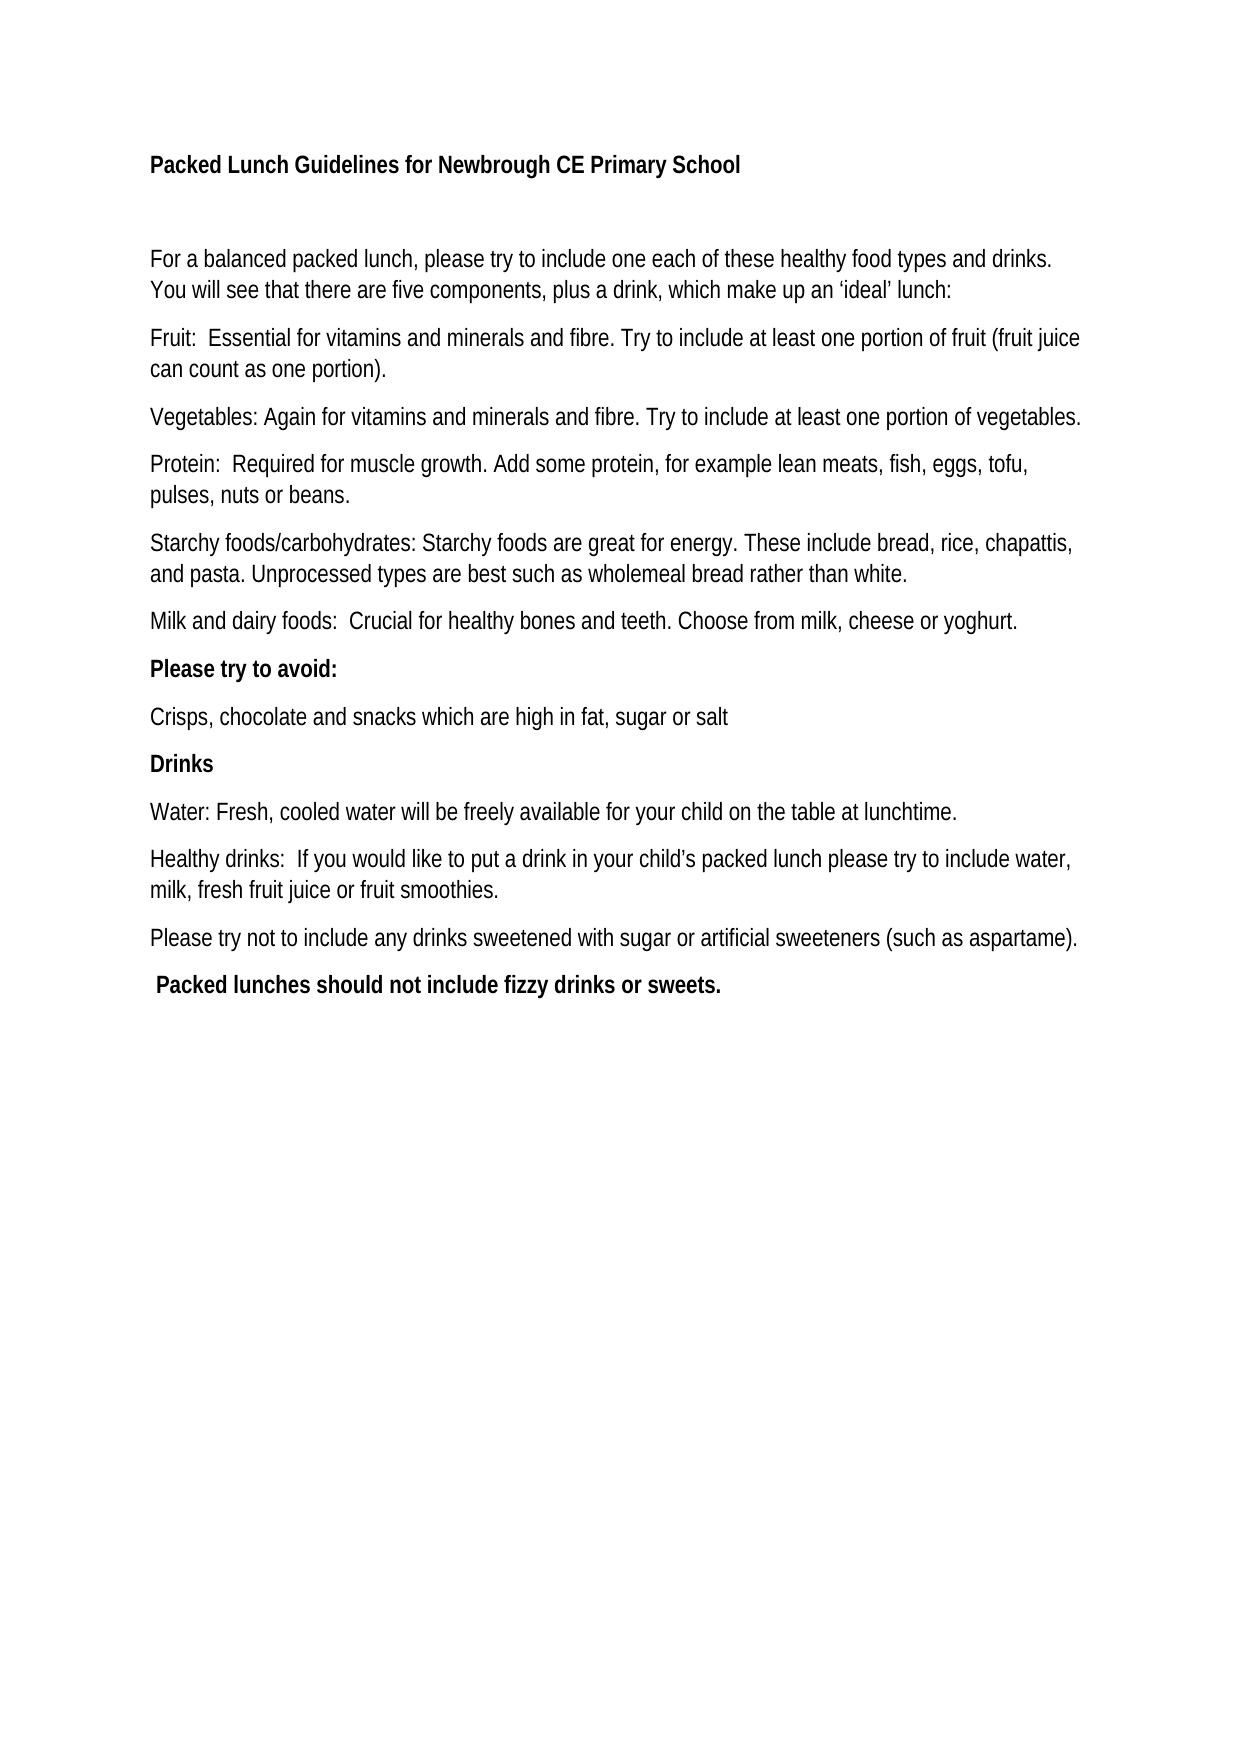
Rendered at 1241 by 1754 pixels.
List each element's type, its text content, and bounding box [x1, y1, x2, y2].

text For a balanced packed lunch, please try to include one each of these healthy food types and drinks. You will see that there are five components, plus a drink, which make up an ‘ideal’ lunch: [150, 244, 1090, 304]
text Drinks [150, 749, 1090, 778]
text Healthy drinks: If you would like to put a drink in your child’s packed lunch please try to include water, milk, fresh fruit juice or fruit smoothies. [150, 844, 1090, 904]
text Please try not to include any drinks sweetened with sugar or artificial sweeteners (such as aspartame). [150, 923, 1090, 951]
text Protein: Required for muscle growth. Add some protein, for example lean meats, fish, eggs, tofu, pulses, nuts or beans. [150, 449, 1090, 509]
text Fruit: Essential for vitamins and minerals and fibre. Try to include at least one portion of fruit (fruit juice can count as one portion). [150, 323, 1090, 383]
text Please try to avoid: [150, 654, 1090, 682]
text Water: Fresh, cooled water will be freely available for your child on the table at lunchtime. [150, 797, 1090, 825]
text Packed lunches should not include fizzy drinks or sweets. [150, 970, 1090, 1030]
text Packed Lunch Guidelines for Newbrough CE Primary School [150, 150, 1090, 179]
text Milk and dairy foods: Crucial for healthy bones and teeth. Choose from milk, cheese or yoghurt. [150, 606, 1090, 635]
text Starchy foods/carbohydrates: Starchy foods are great for energy. These include bread, rice, chapattis, and pasta. Unprocessed types are best such as wholemeal bread rather than white. [150, 528, 1090, 587]
text Vegetables: Again for vitamins and minerals and fibre. Try to include at least one portion of vegetables. [150, 402, 1090, 430]
text Crisps, chocolate and snacks which are high in fat, sugar or salt [150, 701, 1090, 730]
